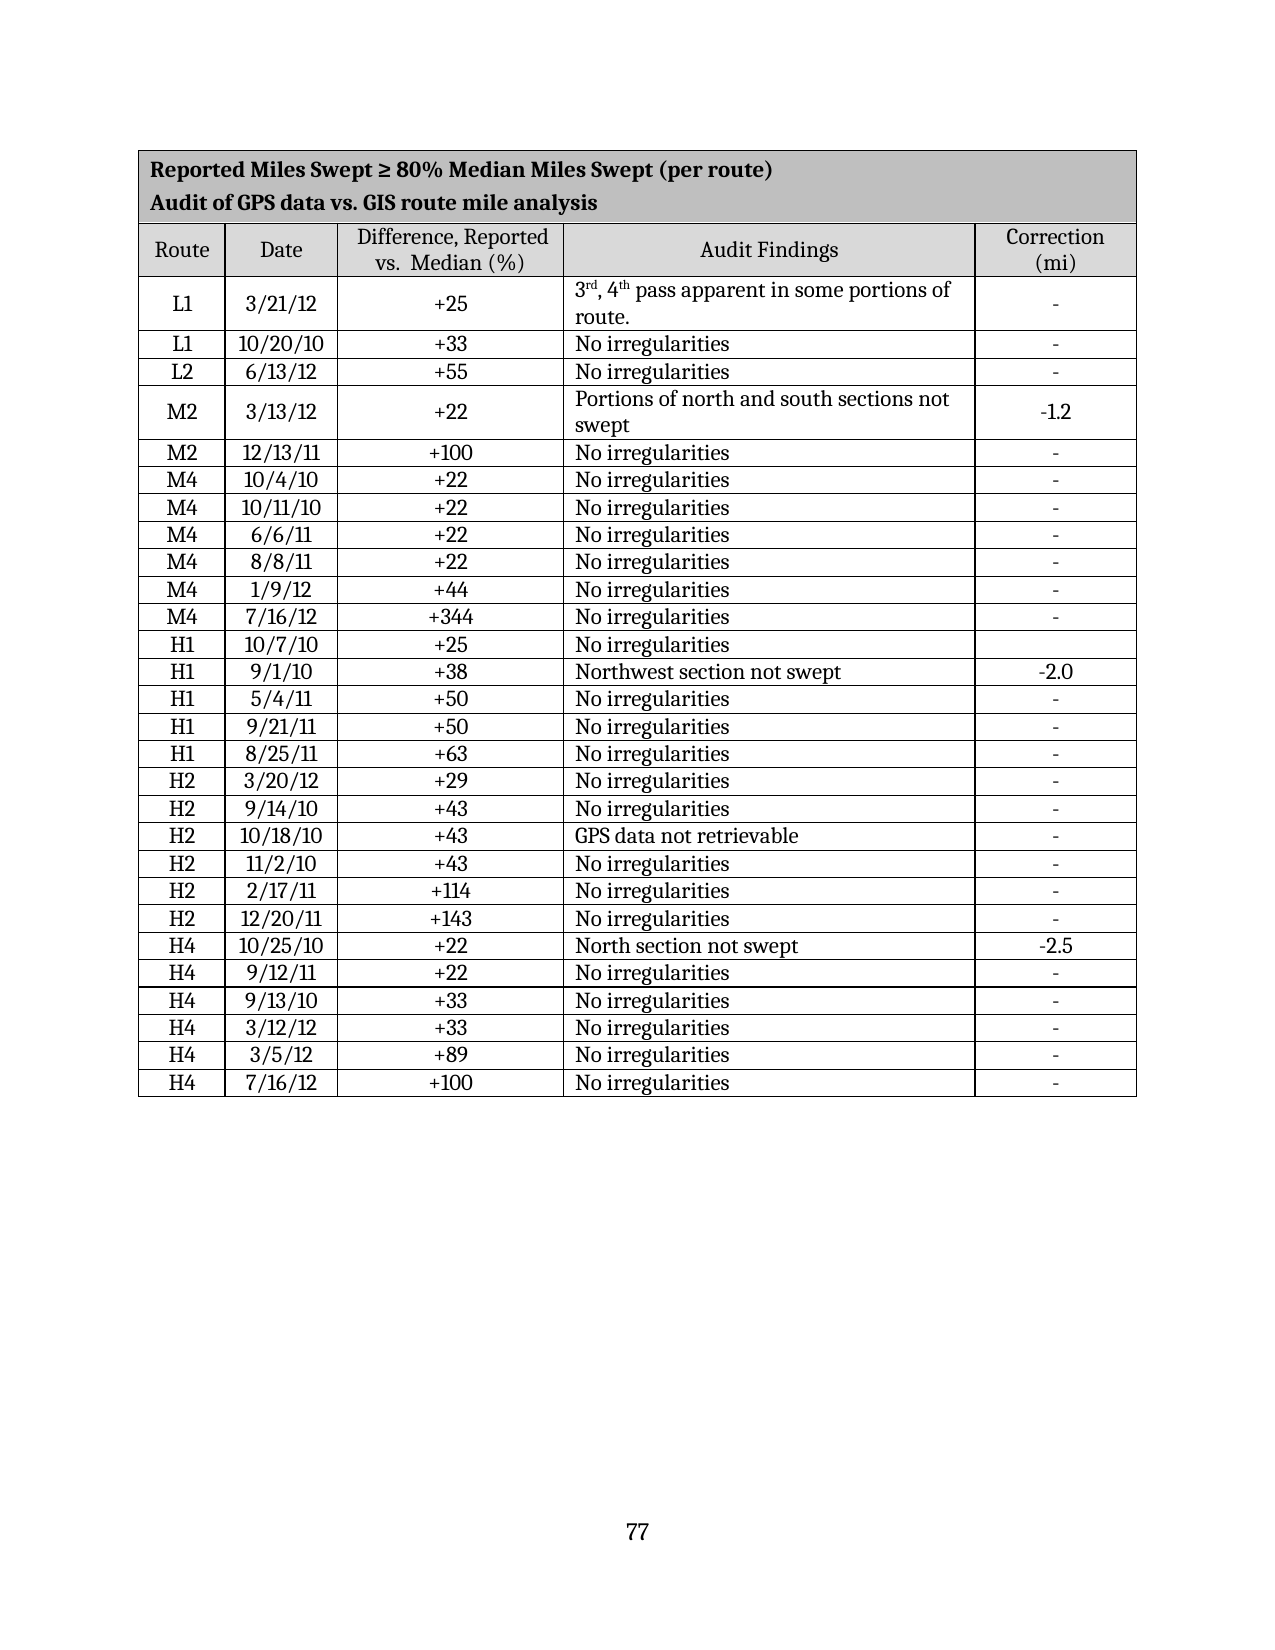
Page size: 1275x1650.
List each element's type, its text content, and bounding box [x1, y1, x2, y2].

table_cell Correction (mi) [976, 224, 1136, 276]
table_cell H1 [139, 686, 224, 712]
table_cell [976, 631, 1136, 658]
table_cell No irregularities [564, 331, 974, 357]
table_cell - [976, 549, 1136, 576]
table_cell No irregularities [564, 604, 974, 630]
table_cell M4 [139, 549, 224, 576]
table_cell - [976, 714, 1136, 740]
table_cell +344 [338, 604, 563, 630]
table_cell - [976, 768, 1136, 795]
table_cell - [976, 604, 1136, 630]
table_cell GPS data not retrievable [564, 823, 974, 849]
table_cell No irregularities [564, 1042, 974, 1069]
table_cell 3rd, 4th pass apparent in some portions of route. [564, 277, 974, 330]
table_cell - [976, 1015, 1136, 1041]
table_cell H1 [139, 741, 224, 767]
table_cell M4 [139, 522, 224, 548]
table_cell H4 [139, 988, 224, 1014]
table_cell M4 [139, 577, 224, 603]
table_cell 10/18/10 [226, 823, 337, 849]
table_cell +50 [338, 686, 563, 712]
table_cell No irregularities [564, 522, 974, 548]
table_cell - [976, 467, 1136, 493]
table_cell 9/14/10 [226, 796, 337, 822]
table_cell No irregularities [564, 359, 974, 385]
table_cell No irregularities [564, 440, 974, 466]
table_cell H2 [139, 905, 224, 932]
table_cell - [976, 277, 1136, 330]
table_cell +22 [338, 522, 563, 548]
table_cell 11/2/10 [226, 851, 337, 877]
table_cell No irregularities [564, 988, 974, 1014]
table_cell +33 [338, 988, 563, 1014]
table_cell M4 [139, 467, 224, 493]
table_cell 12/20/11 [226, 905, 337, 932]
table_cell - [976, 823, 1136, 849]
table_cell No irregularities [564, 768, 974, 795]
table_cell +100 [338, 440, 563, 466]
table_cell M2 [139, 386, 224, 438]
table_header Reported Miles Swept ≥ 80% Median Miles Swept (per route) Audit of GPS data vs. GIS route mile analysis [139, 151, 1136, 222]
table_cell 9/1/10 [226, 659, 337, 685]
table_cell +114 [338, 878, 563, 904]
table_cell - [976, 878, 1136, 904]
table_cell H1 [139, 659, 224, 685]
table_cell - [976, 1042, 1136, 1069]
table_cell Northwest section not swept [564, 659, 974, 685]
table_cell 10/4/10 [226, 467, 337, 493]
table_cell +50 [338, 714, 563, 740]
table_cell +143 [338, 905, 563, 932]
table_cell 9/21/11 [226, 714, 337, 740]
table_cell 9/13/10 [226, 988, 337, 1014]
table_cell No irregularities [564, 1015, 974, 1041]
table_cell +63 [338, 741, 563, 767]
table_cell +22 [338, 494, 563, 521]
table_cell +44 [338, 577, 563, 603]
table_cell - [976, 577, 1136, 603]
table_cell H2 [139, 851, 224, 877]
table_cell 6/13/12 [226, 359, 337, 385]
table_cell 8/8/11 [226, 549, 337, 576]
table_cell H2 [139, 878, 224, 904]
table_cell 10/11/10 [226, 494, 337, 521]
table_cell H4 [139, 1070, 224, 1096]
table_cell H2 [139, 823, 224, 849]
table_cell No irregularities [564, 905, 974, 932]
table_cell 3/21/12 [226, 277, 337, 330]
table_cell M4 [139, 494, 224, 521]
table_cell No irregularities [564, 878, 974, 904]
table_cell No irregularities [564, 467, 974, 493]
table_cell +22 [338, 960, 563, 986]
table_cell Audit Findings [564, 224, 974, 276]
table_cell Difference, Reported vs. Median (%) [338, 224, 563, 276]
table_cell 3/5/12 [226, 1042, 337, 1069]
table_cell 3/13/12 [226, 386, 337, 438]
table_cell No irregularities [564, 686, 974, 712]
table_cell H2 [139, 796, 224, 822]
table_cell - [976, 1070, 1136, 1096]
table_cell No irregularities [564, 631, 974, 658]
table_cell No irregularities [564, 960, 974, 986]
table_cell 9/12/11 [226, 960, 337, 986]
table_cell +33 [338, 331, 563, 357]
table_cell H4 [139, 960, 224, 986]
table_cell - [976, 851, 1136, 877]
table_cell 10/25/10 [226, 933, 337, 959]
table_cell +25 [338, 631, 563, 658]
table_cell - [976, 440, 1136, 466]
table_cell +33 [338, 1015, 563, 1041]
table_cell L1 [139, 331, 224, 357]
table_cell 2/17/11 [226, 878, 337, 904]
table_cell 3/12/12 [226, 1015, 337, 1041]
table_cell L1 [139, 277, 224, 330]
table_cell +43 [338, 823, 563, 849]
table_cell +22 [338, 549, 563, 576]
table_cell Portions of north and south sections not swept [564, 386, 974, 438]
table_cell 8/25/11 [226, 741, 337, 767]
table_cell 12/13/11 [226, 440, 337, 466]
table_cell +22 [338, 933, 563, 959]
table_cell H4 [139, 1015, 224, 1041]
table_cell - [976, 331, 1136, 357]
table_cell +100 [338, 1070, 563, 1096]
table_cell +89 [338, 1042, 563, 1069]
table_cell +25 [338, 277, 563, 330]
table_cell Date [226, 224, 337, 276]
table_cell M2 [139, 440, 224, 466]
table_cell - [976, 988, 1136, 1014]
table_cell No irregularities [564, 1070, 974, 1096]
table_cell No irregularities [564, 549, 974, 576]
table_cell H1 [139, 631, 224, 658]
table_cell M4 [139, 604, 224, 630]
table_cell 7/16/12 [226, 1070, 337, 1096]
table_cell +55 [338, 359, 563, 385]
table_cell +43 [338, 851, 563, 877]
table_cell 10/7/10 [226, 631, 337, 658]
table_cell H1 [139, 714, 224, 740]
table_cell No irregularities [564, 577, 974, 603]
table_cell - [976, 796, 1136, 822]
table_cell H4 [139, 933, 224, 959]
table_cell -2.5 [976, 933, 1136, 959]
table_cell +22 [338, 386, 563, 438]
table_cell 10/20/10 [226, 331, 337, 357]
table_cell - [976, 905, 1136, 932]
table_cell No irregularities [564, 796, 974, 822]
table_cell H4 [139, 1042, 224, 1069]
table_cell - [976, 741, 1136, 767]
table_cell L2 [139, 359, 224, 385]
table_cell No irregularities [564, 851, 974, 877]
table_cell No irregularities [564, 494, 974, 521]
table_cell Route [139, 224, 224, 276]
table_cell No irregularities [564, 714, 974, 740]
table_cell 6/6/11 [226, 522, 337, 548]
table_cell 1/9/12 [226, 577, 337, 603]
table_cell 3/20/12 [226, 768, 337, 795]
table_cell - [976, 494, 1136, 521]
table_cell North section not swept [564, 933, 974, 959]
table_cell +43 [338, 796, 563, 822]
table_cell 5/4/11 [226, 686, 337, 712]
table_cell +22 [338, 467, 563, 493]
table_cell - [976, 960, 1136, 986]
table_cell - [976, 522, 1136, 548]
table_cell -2.0 [976, 659, 1136, 685]
table_cell +38 [338, 659, 563, 685]
table_cell +29 [338, 768, 563, 795]
table_cell -1.2 [976, 386, 1136, 438]
table_cell 7/16/12 [226, 604, 337, 630]
table_cell - [976, 686, 1136, 712]
table_cell - [976, 359, 1136, 385]
table_cell H2 [139, 768, 224, 795]
table_cell No irregularities [564, 741, 974, 767]
